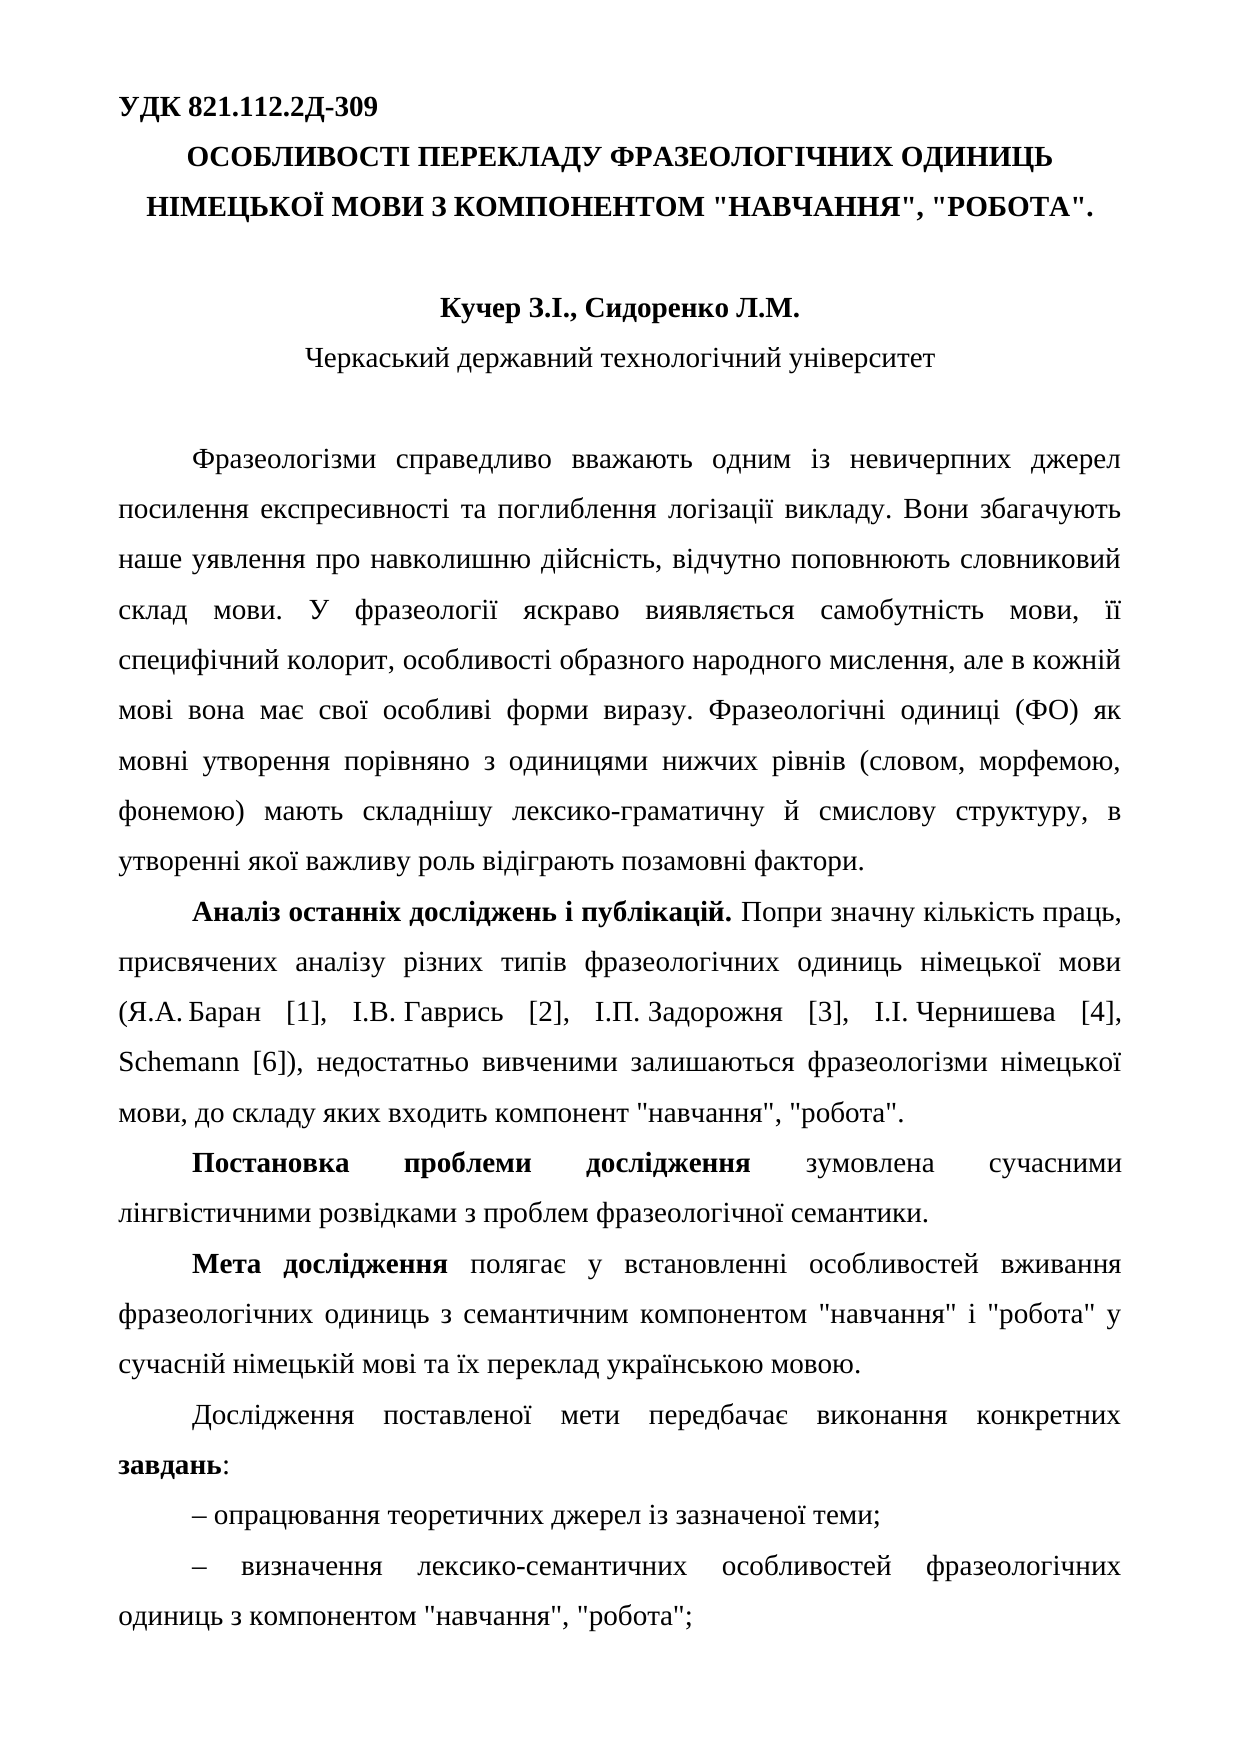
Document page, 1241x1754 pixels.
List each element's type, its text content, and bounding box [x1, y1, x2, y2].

text – опрацювання теоретичних джерел із зазначеної теми; [118, 1497, 1122, 1531]
text ОСОБЛИВОСТІ ПЕРЕКЛАДУ ФРАЗЕОЛОГІЧНИХ ОДИНИЦЬ НІМЕЦЬКОЇ МОВИ З КОМПОНЕНТОМ "НАВЧАННЯ", "РОБОТА". [118, 139, 1122, 223]
text Фразеологізми справедливо вважають одним із невичерпних джерел посилення експресивності та поглиблення логізації викладу. Вони збагачують наше уявлення про навколишню дійсність, відчутно поповнюють словниковий склад мови. У фразеології яскраво виявляється самобутність мови, її специфічний колорит, особливості образного народного мислення, але в кожній мові вона має свої особливі форми виразу. Фразеологічні одиниці (ФО) як мовні утворення порівняно з одиницями нижчих рівнів (словом, морфемою, фонемою) мають складнішу лексико-граматичну й смислову структуру, в утворенні якої важливу роль відіграють позамовні фактори. [118, 441, 1122, 877]
text Дослідження поставленої мети передбачає виконання конкретних завдань: [118, 1397, 1122, 1481]
text Кучер З.І., Сидоренко Л.М. [118, 290, 1122, 323]
text Аналіз останніх досліджень і публікацій. Попри значну кількість праць, присвячених аналізу різних типів фразеологічних одиниць німецької мови (Я.А. Баран [1], І.В. Гаврись [2], І.П. Задорожня [3], І.І. Чернишева [4], Schemann [6]), недостатньо вивченими залишаються фразеологізми німецької мови, до складу яких входить компонент "навчання", "робота". [118, 894, 1122, 1128]
text Постановка проблеми дослідження зумовлена сучасними лінгвістичними розвідками з проблем фразеологічної семантики. [118, 1145, 1122, 1229]
text Черкаський державний технологічний університет [118, 340, 1122, 374]
text УДК 821.112.2Д-309 [118, 89, 1122, 122]
text Мета дослідження полягає у встановленні особливостей вживання фразеологічних одиниць з семантичним компонентом "навчання" і "робота" у сучасній німецькій мові та їх переклад українською мовою. [118, 1246, 1122, 1380]
text – визначення лексико-семантичних особливостей фразеологічних одиниць з компонентом "навчання", "робота"; [118, 1548, 1122, 1632]
